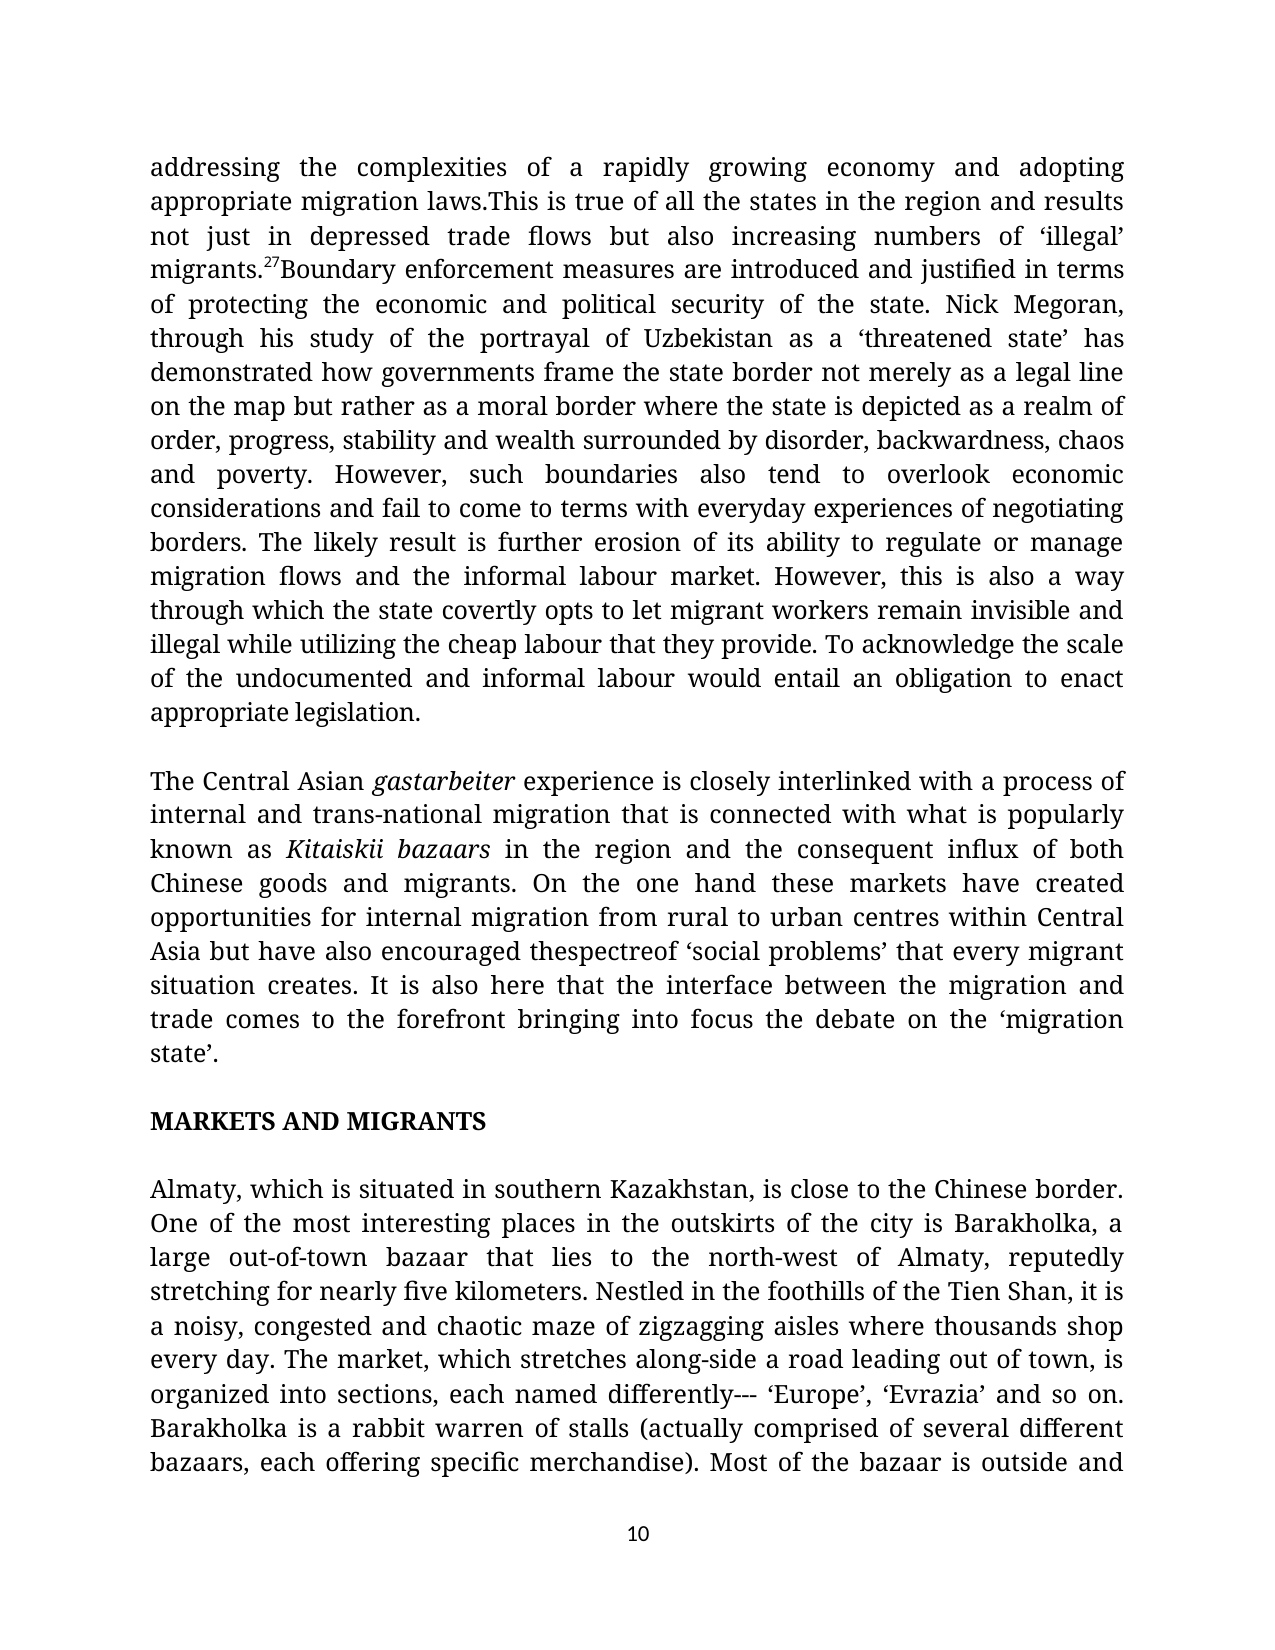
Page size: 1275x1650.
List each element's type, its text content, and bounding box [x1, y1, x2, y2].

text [150, 1172, 1125, 1478]
text MARKETS AND MIGRANTS [150, 1104, 1125, 1138]
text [150, 150, 1125, 729]
text The Central Asian gastarbeiter experience is closely interlinked with a process of internal and trans-national migration that is connected with what is popularly known as Kitaiskii bazaars in the region and the consequent influx of both Chinese goods and migrants. On the one hand these markets have created opportunities for internal migration from rural to urban centres within Central Asia but have also encouraged thespectreof ‘social problems’ that every migrant situation creates. It is also here that the interface between the migration and trade comes to the forefront bringing into focus the debate on the ‘migration state’. [150, 763, 1125, 1070]
